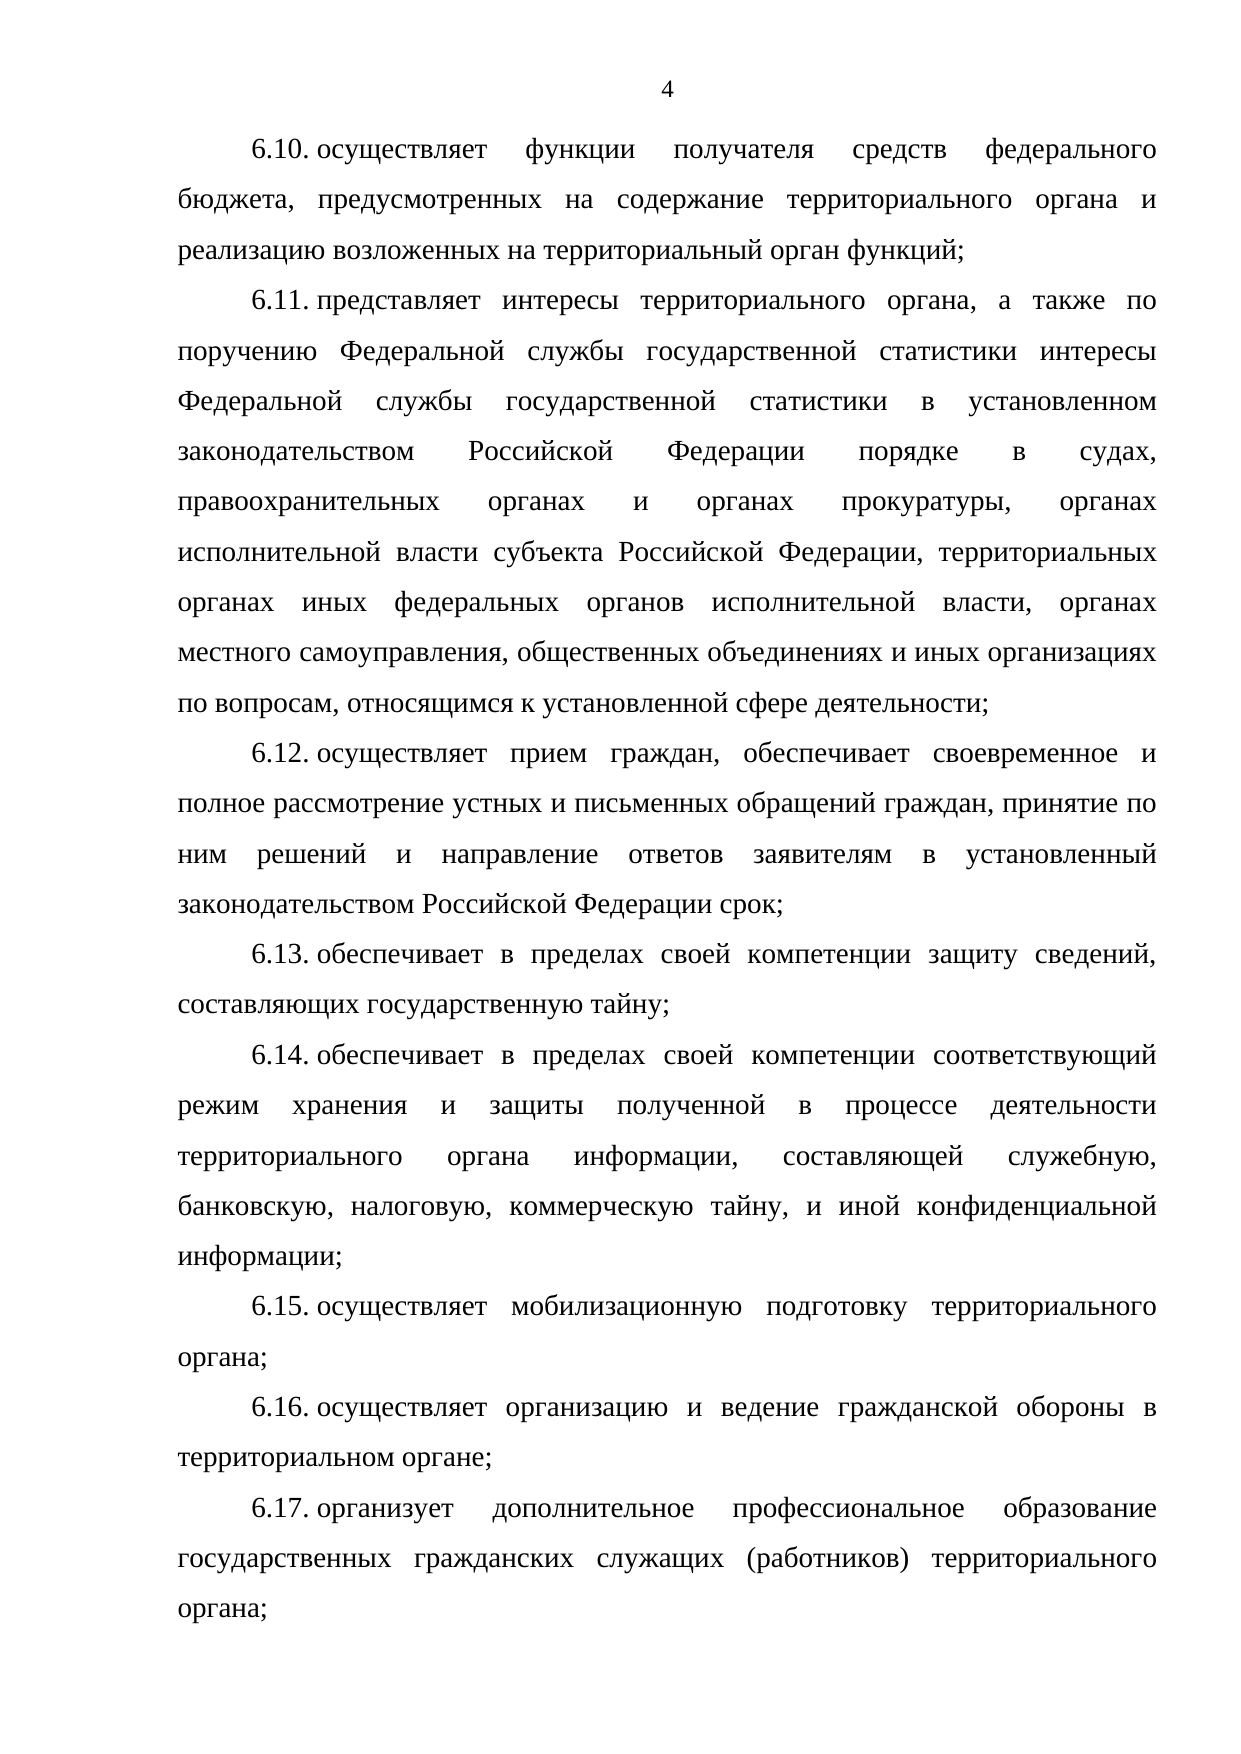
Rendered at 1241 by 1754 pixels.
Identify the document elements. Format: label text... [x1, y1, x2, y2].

text 6.10. осуществляет функции получателя средств федерального бюджета, предусмотренных на содержание территориального органа и реализацию возложенных на территориальный орган функций; [177, 131, 1157, 266]
text 6.17. организует дополнительное профессиональное образование государственных гражданских служащих (работников) территориального органа; [177, 1490, 1157, 1624]
text 6.11. представляет интересы территориального органа, а также по поручению Федеральной службы государственной статистики интересы Федеральной службы государственной статистики в установленном законодательством Российской Федерации порядке в судах, правоохранительных органах и органах прокуратуры, органах исполнительной власти субъекта Российской Федерации, территориальных органах иных федеральных органов исполнительной власти, органах местного самоуправления, общественных объединениях и иных организациях по вопросам, относящимся к установленной сфере деятельности; [177, 282, 1157, 718]
text 6.14. обеспечивает в пределах своей компетенции соответствующий режим хранения и защиты полученной в процессе деятельности территориального органа информации, составляющей служебную, банковскую, налоговую, коммерческую тайну, и иной конфиденциальной информации; [177, 1037, 1157, 1272]
text 6.12. осуществляет прием граждан, обеспечивает своевременное и полное рассмотрение устных и письменных обращений граждан, принятие по ним решений и направление ответов заявителям в установленный законодательством Российской Федерации срок; [177, 735, 1157, 919]
text 6.13. обеспечивает в пределах своей компетенции защиту сведений, составляющих государственную тайну; [177, 936, 1157, 1020]
text 6.15. осуществляет мобилизационную подготовку территориального органа; [177, 1288, 1157, 1372]
text 6.16. осуществляет организацию и ведение гражданской обороны в территориальном органе; [177, 1389, 1157, 1473]
